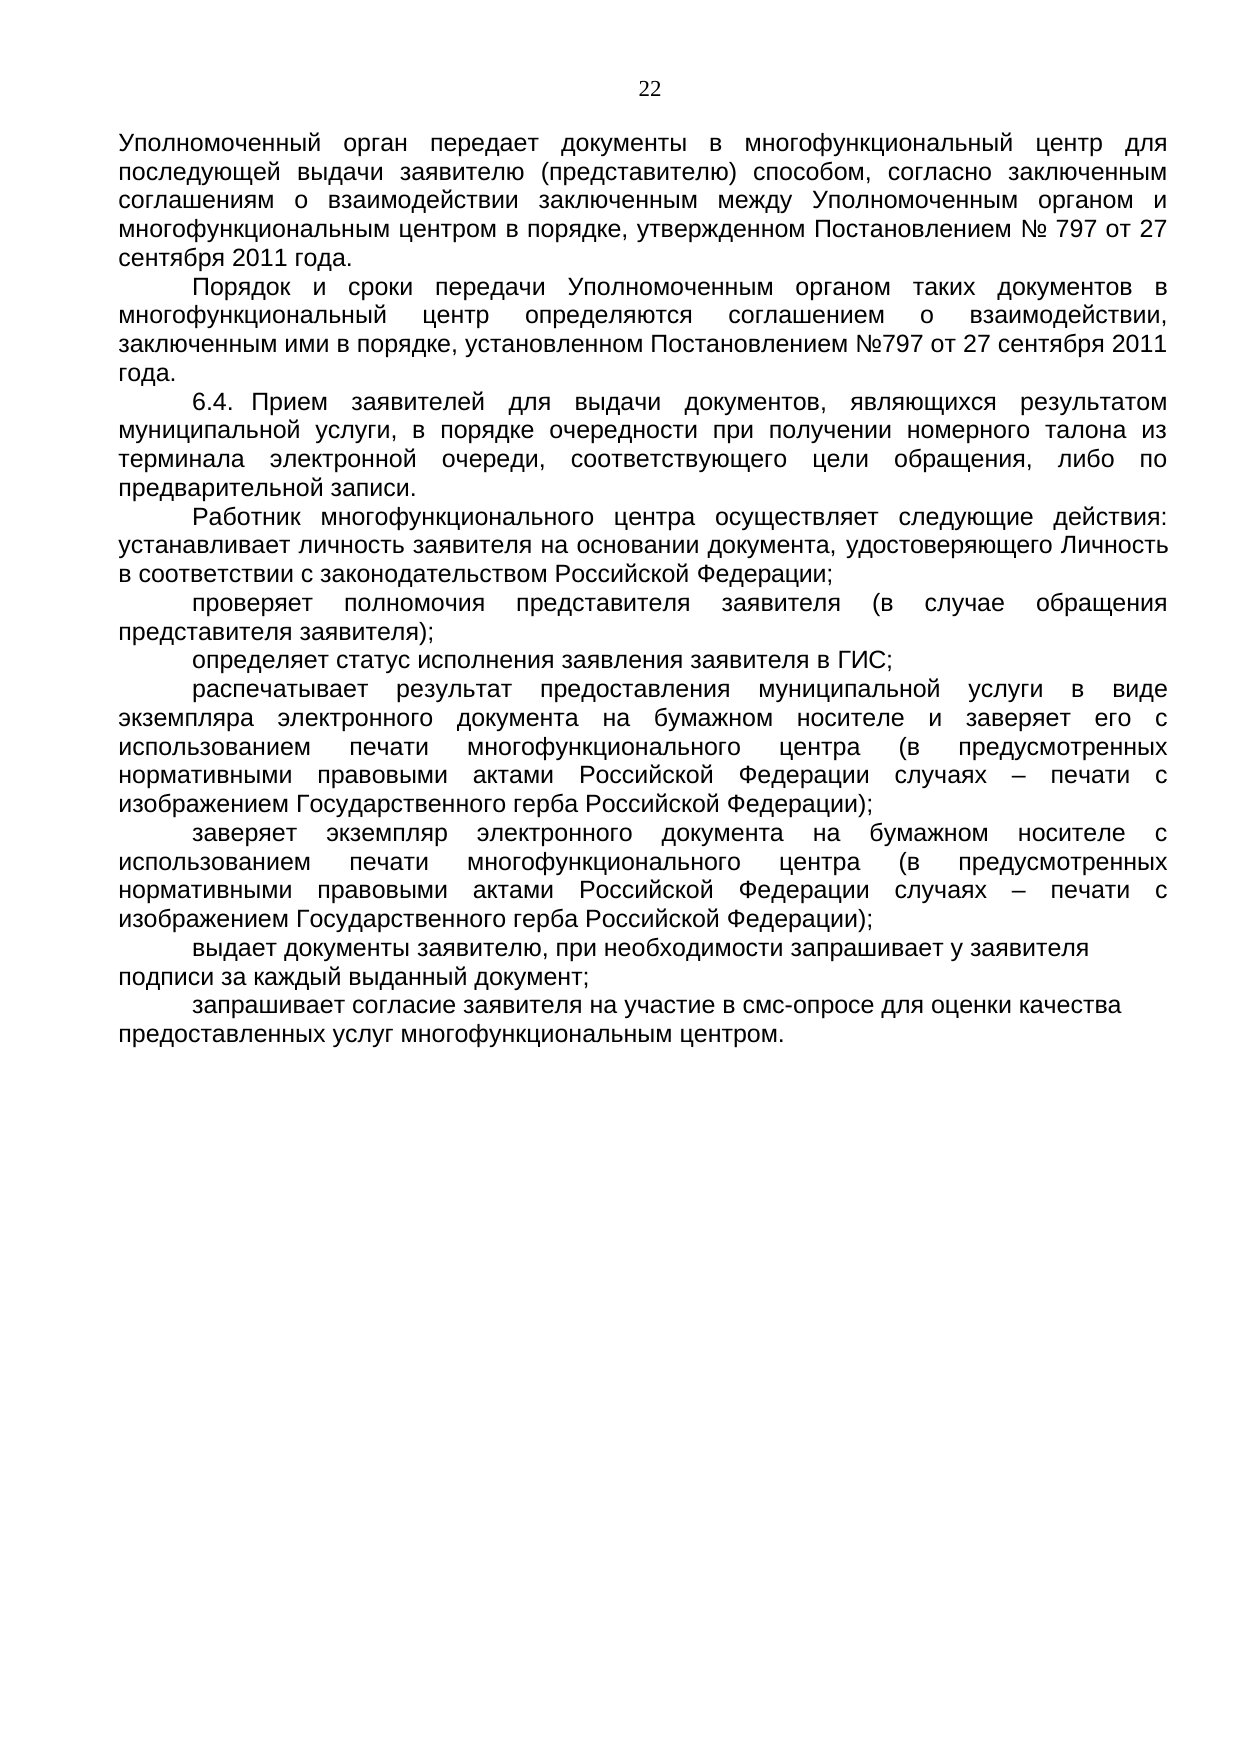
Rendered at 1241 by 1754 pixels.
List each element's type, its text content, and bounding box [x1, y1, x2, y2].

text выдает документы заявителю, при необходимости запрашивает у заявителя подписи за каждый выданный документ; [118, 933, 1181, 990]
text определяет статус исполнения заявления заявителя в ГИС; [118, 645, 1181, 674]
text запрашивает согласие заявителя на участие в смс-опросе для оценки качества предоставленных услуг многофункциональным центром. [118, 990, 1181, 1048]
text распечатывает результат предоставления муниципальной услуги в виде экземпляра электронного документа на бумажном носителе и заверяет его с использованием печати многофункционального центра (в предусмотренных нормативными правовыми актами Российской Федерации случаях – печати с изображением Государственного герба Российской Федерации); [118, 674, 1169, 818]
text Работник многофункционального центра осуществляет следующие действия: устанавливает личность заявителя на основании документа, удостоверяющего Личность в соответствии с законодательством Российской Федерации; [118, 501, 1169, 588]
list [118, 128, 1169, 271]
list Прием заявителей для выдачи документов, являющихся результатом муниципальной услуги, в порядке очередности при получении номерного талона из терминала электронной очереди, соответствующего цели обращения, либо по предварительной записи. [118, 386, 1168, 501]
text Порядок и сроки передачи Уполномоченным органом таких документов в многофункциональный центр определяются соглашением о взаимодействии, заключенным ими в порядке, установленном Постановлением №797 от 27 сентября 2011 года. [118, 271, 1169, 386]
text проверяет полномочия представителя заявителя (в случае обращения представителя заявителя); [118, 588, 1169, 645]
text заверяет экземпляр электронного документа на бумажном носителе с использованием печати многофункционального центра (в предусмотренных нормативными правовыми актами Российской Федерации случаях – печати с изображением Государственного герба Российской Федерации); [118, 818, 1169, 933]
